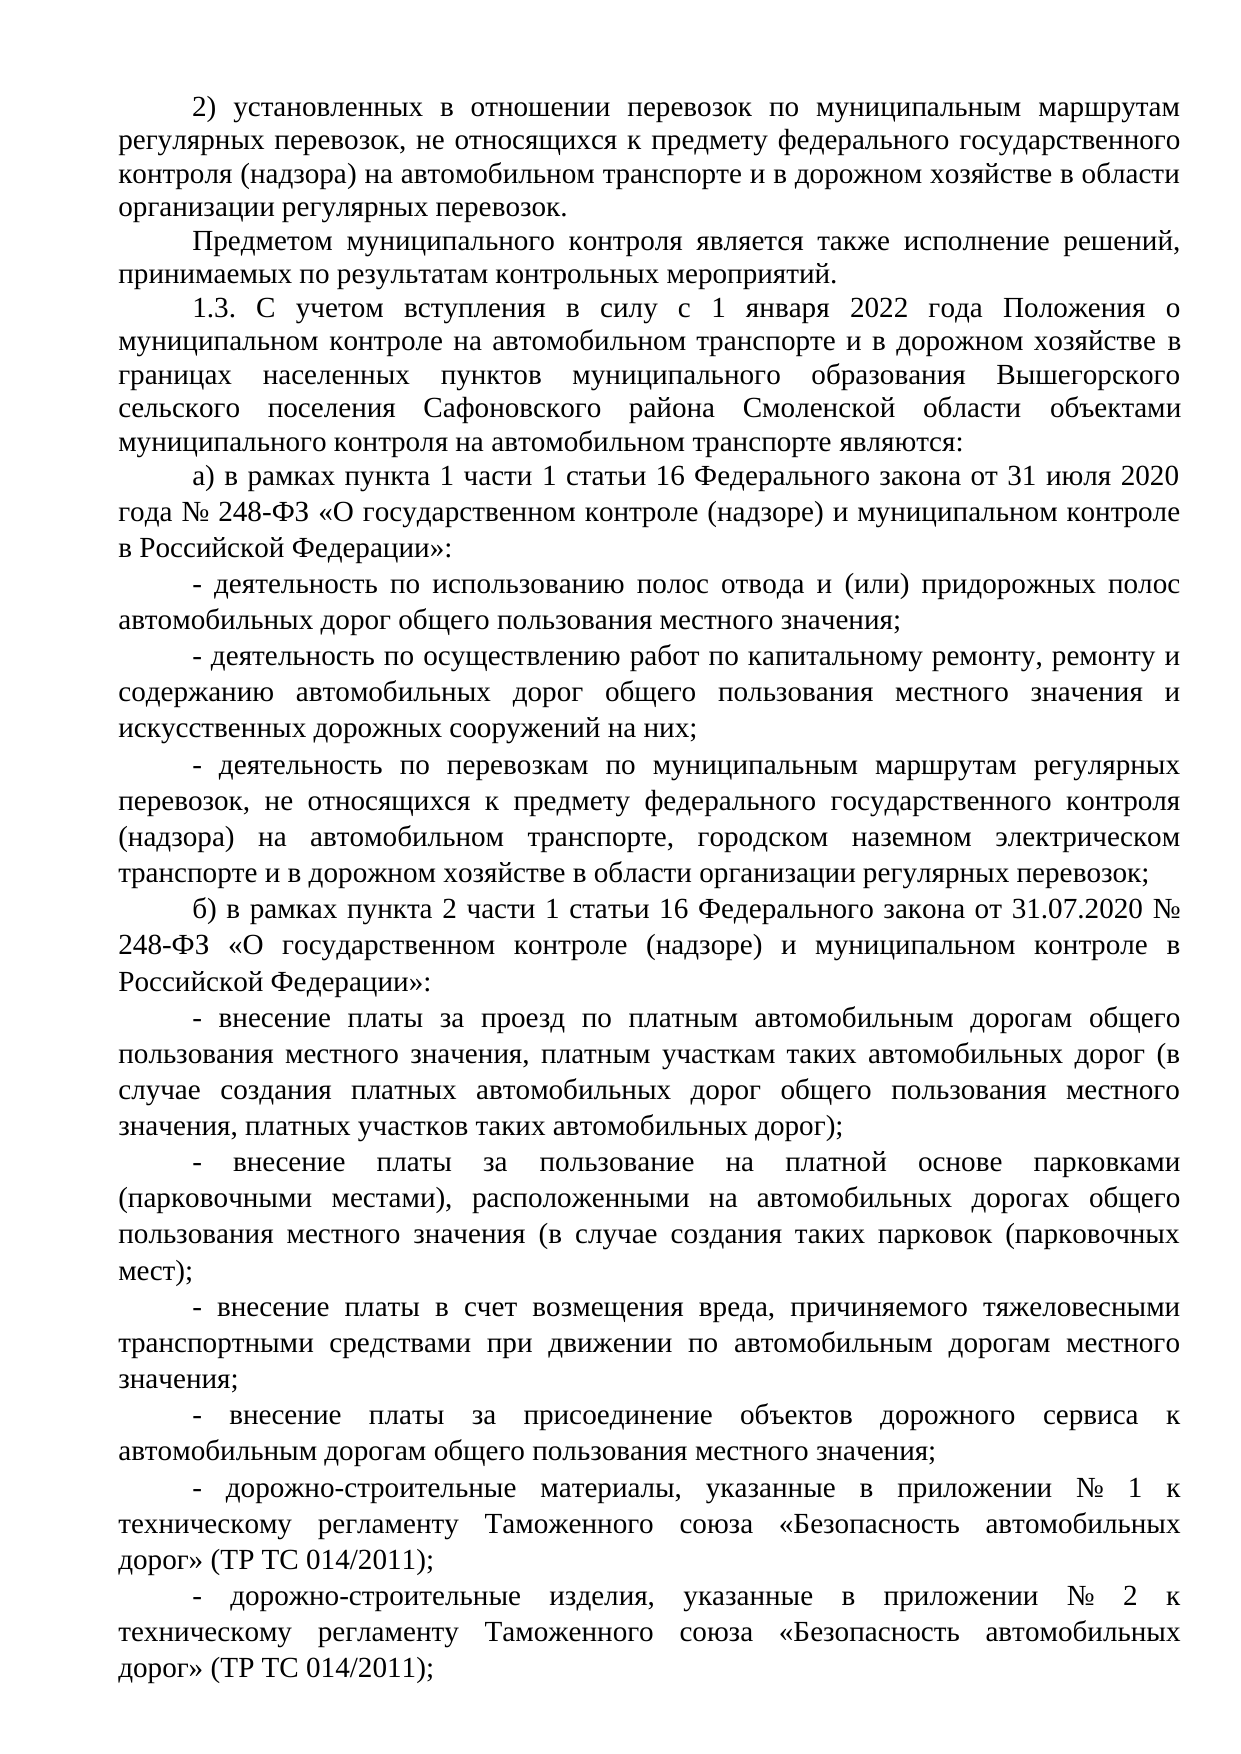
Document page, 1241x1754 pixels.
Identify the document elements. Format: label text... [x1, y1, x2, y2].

text - деятельность по использованию полос отвода и (или) придорожных полос автомобильных дорог общего пользования местного значения; [118, 566, 1181, 636]
text 1.3. С учетом вступления в силу с 1 января 2022 года Положения о муниципальном контроле на автомобильном транспорте и в дорожном хозяйстве в границах населенных пунктов муниципального образования Вышегорского сельского поселения Сафоновского района Смоленской области объектами муниципального контроля на автомобильном транспорте являются: [118, 290, 1181, 458]
text - внесение платы за пользование на платной основе парковками (парковочными местами), расположенными на автомобильных дорогах общего пользования местного значения (в случае создания таких парковок (парковочных мест); [118, 1144, 1181, 1286]
text - внесение платы в счет возмещения вреда, причиняемого тяжеловесными транспортными средствами при движении по автомобильным дорогам местного значения; [118, 1289, 1181, 1395]
text - дорожно-строительные материалы, указанные в приложении № 1 к техническому регламенту Таможенного союза «Безопасность автомобильных дорог» (ТР ТС 014/2011); [118, 1470, 1181, 1576]
text - деятельность по перевозкам по муниципальным маршрутам регулярных перевозок, не относящихся к предмету федерального государственного контроля (надзора) на автомобильном транспорте, городском наземном электрическом транспорте и в дорожном хозяйстве в области организации регулярных перевозок; [118, 747, 1181, 889]
text - дорожно-строительные изделия, указанные в приложении № 2 к техническому регламенту Таможенного союза «Безопасность автомобильных дорог» (ТР ТС 014/2011); [118, 1578, 1181, 1684]
text а) в рамках пункта 1 части 1 статьи 16 Федерального закона от 31 июля 2020 года № 248-ФЗ «О государственном контроле (надзоре) и муниципальном контроле в Российской Федерации»: [118, 458, 1181, 563]
text - внесение платы за проезд по платным автомобильным дорогам общего пользования местного значения, платным участкам таких автомобильных дорог (в случае создания платных автомобильных дорог общего пользования местного значения, платных участков таких автомобильных дорог); [118, 1000, 1181, 1142]
text - внесение платы за присоединение объектов дорожного сервиса к автомобильным дорогам общего пользования местного значения; [118, 1397, 1181, 1467]
text - деятельность по осуществлению работ по капитальному ремонту, ремонту и содержанию автомобильных дорог общего пользования местного значения и искусственных дорожных сооружений на них; [118, 638, 1181, 744]
text б) в рамках пункта 2 части 1 статьи 16 Федерального закона от 31.07.2020 № 248-ФЗ «О государственном контроле (надзоре) и муниципальном контроле в Российской Федерации»: [118, 891, 1181, 997]
text Предметом муниципального контроля является также исполнение решений, принимаемых по результатам контрольных мероприятий. [118, 223, 1181, 290]
text 2) установленных в отношении перевозок по муниципальным маршрутам регулярных перевозок, не относящихся к предмету федерального государственного контроля (надзора) на автомобильном транспорте и в дорожном хозяйстве в области организации регулярных перевозок. [118, 89, 1181, 223]
